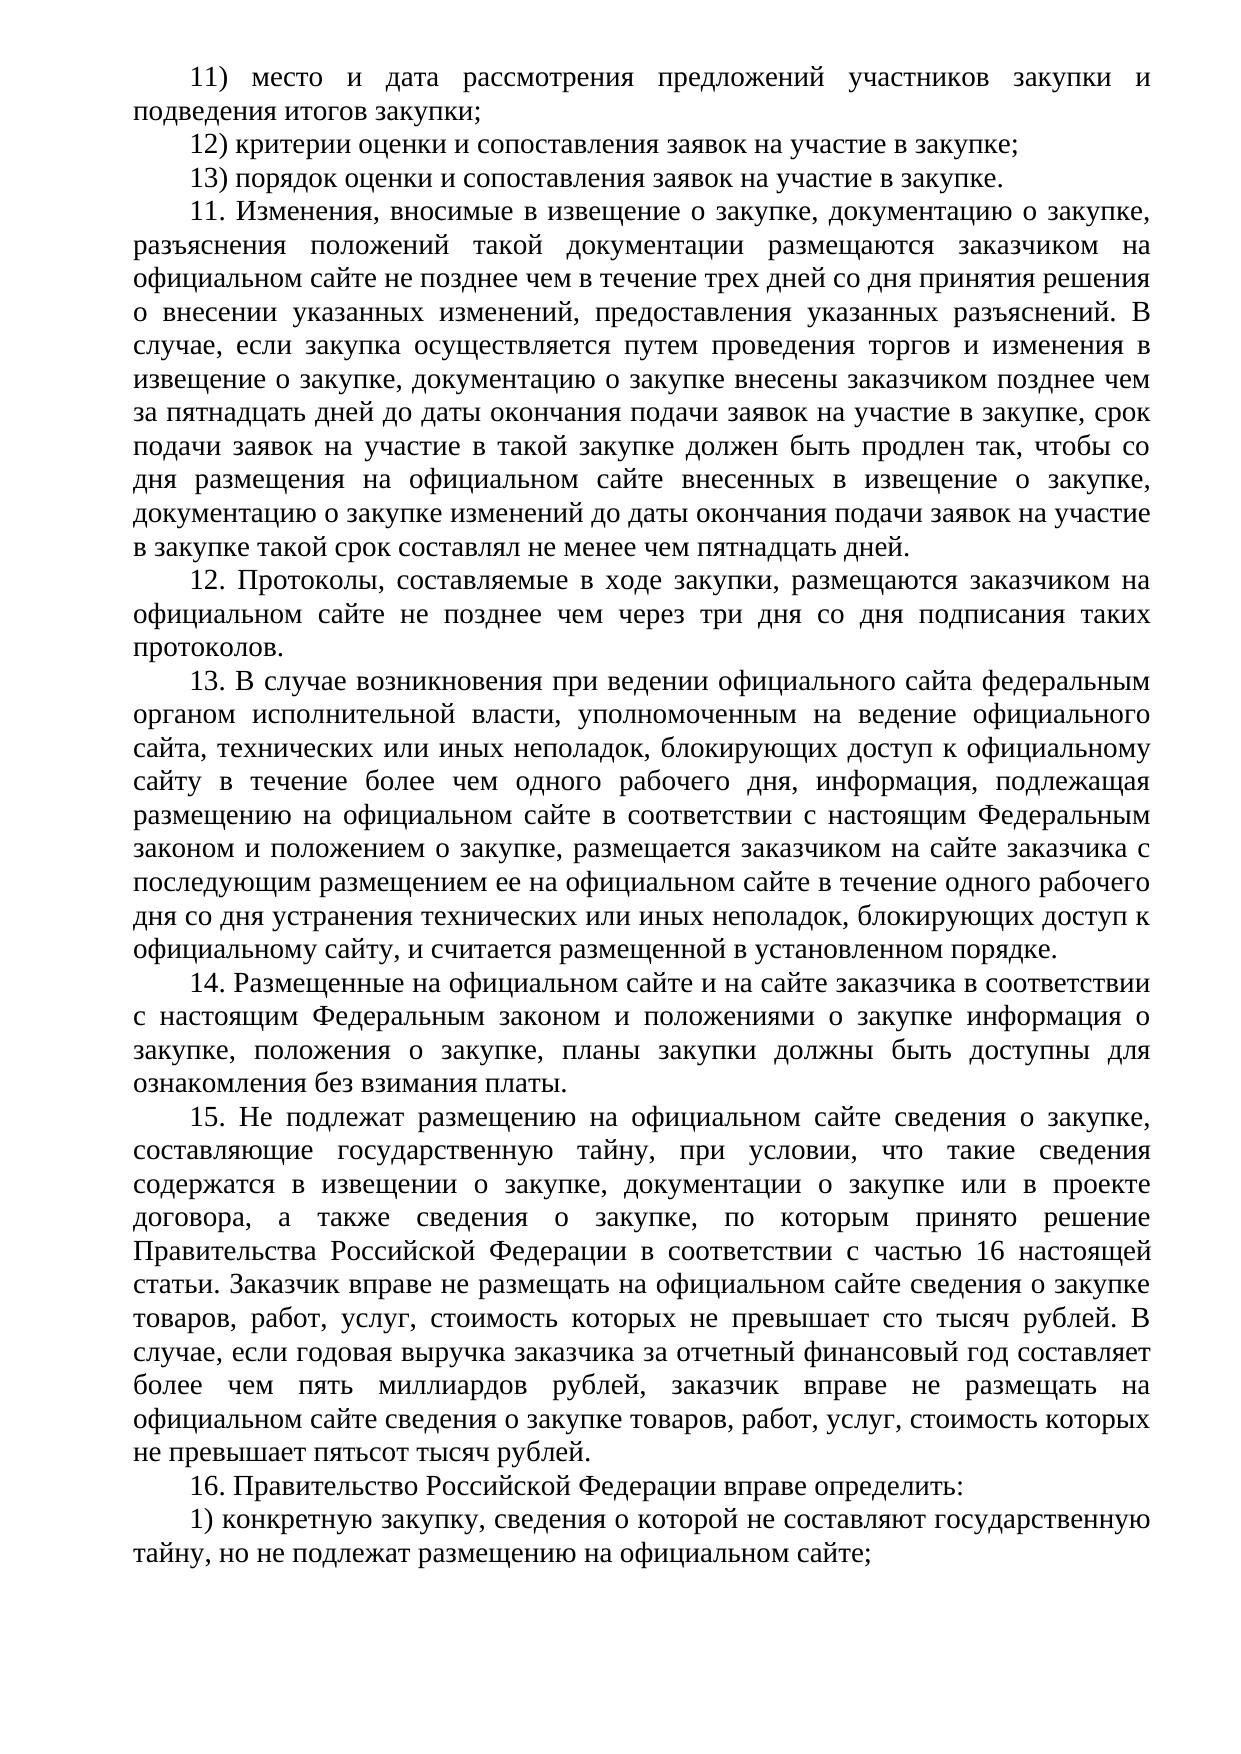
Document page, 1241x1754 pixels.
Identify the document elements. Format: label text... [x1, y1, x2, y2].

text 15. Не подлежат размещению на официальном сайте сведения о закупке, составляющие государственную тайну, при условии, что такие сведения содержатся в извещении о закупке, документации о закупке или в проекте договора, а также сведения о закупке, по которым принято решение Правительства Российской Федерации в соответствии с частью 16 настоящей статьи. Заказчик вправе не размещать на официальном сайте сведения о закупке товаров, работ, услуг, стоимость которых не превышает сто тысяч рублей. В случае, если годовая выручка заказчика за отчетный финансовый год составляет более чем пять миллиардов рублей, заказчик вправе не размещать на официальном сайте сведения о закупке товаров, работ, услуг, стоимость которых не превышает пятьсот тысяч рублей. [133, 1099, 1152, 1468]
text 1) конкретную закупку, сведения о которой не составляют государственную тайну, но не подлежат размещению на официальном сайте; [133, 1501, 1152, 1568]
text 13) порядок оценки и сопоставления заявок на участие в закупке. [133, 160, 1152, 193]
text 14. Размещенные на официальном сайте и на сайте заказчика в соответствии с настоящим Федеральным законом и положениями о закупке информация о закупке, положения о закупке, планы закупки должны быть доступны для ознакомления без взимания платы. [133, 965, 1152, 1099]
text 11) место и дата рассмотрения предложений участников закупки и подведения итогов закупки; [133, 59, 1152, 126]
text 11. Изменения, вносимые в извещение о закупке, документацию о закупке, разъяснения положений такой документации размещаются заказчиком на официальном сайте не позднее чем в течение трех дней со дня принятия решения о внесении указанных изменений, предоставления указанных разъяснений. В случае, если закупка осуществляется путем проведения торгов и изменения в извещение о закупке, документацию о закупке внесены заказчиком позднее чем за пятнадцать дней до даты окончания подачи заявок на участие в закупке, срок подачи заявок на участие в такой закупке должен быть продлен так, чтобы со дня размещения на официальном сайте внесенных в извещение о закупке, документацию о закупке изменений до даты окончания подачи заявок на участие в закупке такой срок составлял не менее чем пятнадцать дней. [133, 193, 1152, 562]
text 13. В случае возникновения при ведении официального сайта федеральным органом исполнительной власти, уполномоченным на ведение официального сайта, технических или иных неполадок, блокирующих доступ к официальному сайту в течение более чем одного рабочего дня, информация, подлежащая размещению на официальном сайте в соответствии с настоящим Федеральным законом и положением о закупке, размещается заказчиком на сайте заказчика с последующим размещением ее на официальном сайте в течение одного рабочего дня со дня устранения технических или иных неполадок, блокирующих доступ к официальному сайту, и считается размещенной в установленном порядке. [133, 663, 1152, 965]
text 12) критерии оценки и сопоставления заявок на участие в закупке; [133, 126, 1152, 160]
text 16. Правительство Российской Федерации вправе определить: [133, 1468, 1152, 1501]
text 12. Протоколы, составляемые в ходе закупки, размещаются заказчиком на официальном сайте не позднее чем через три дня со дня подписания таких протоколов. [133, 562, 1152, 663]
